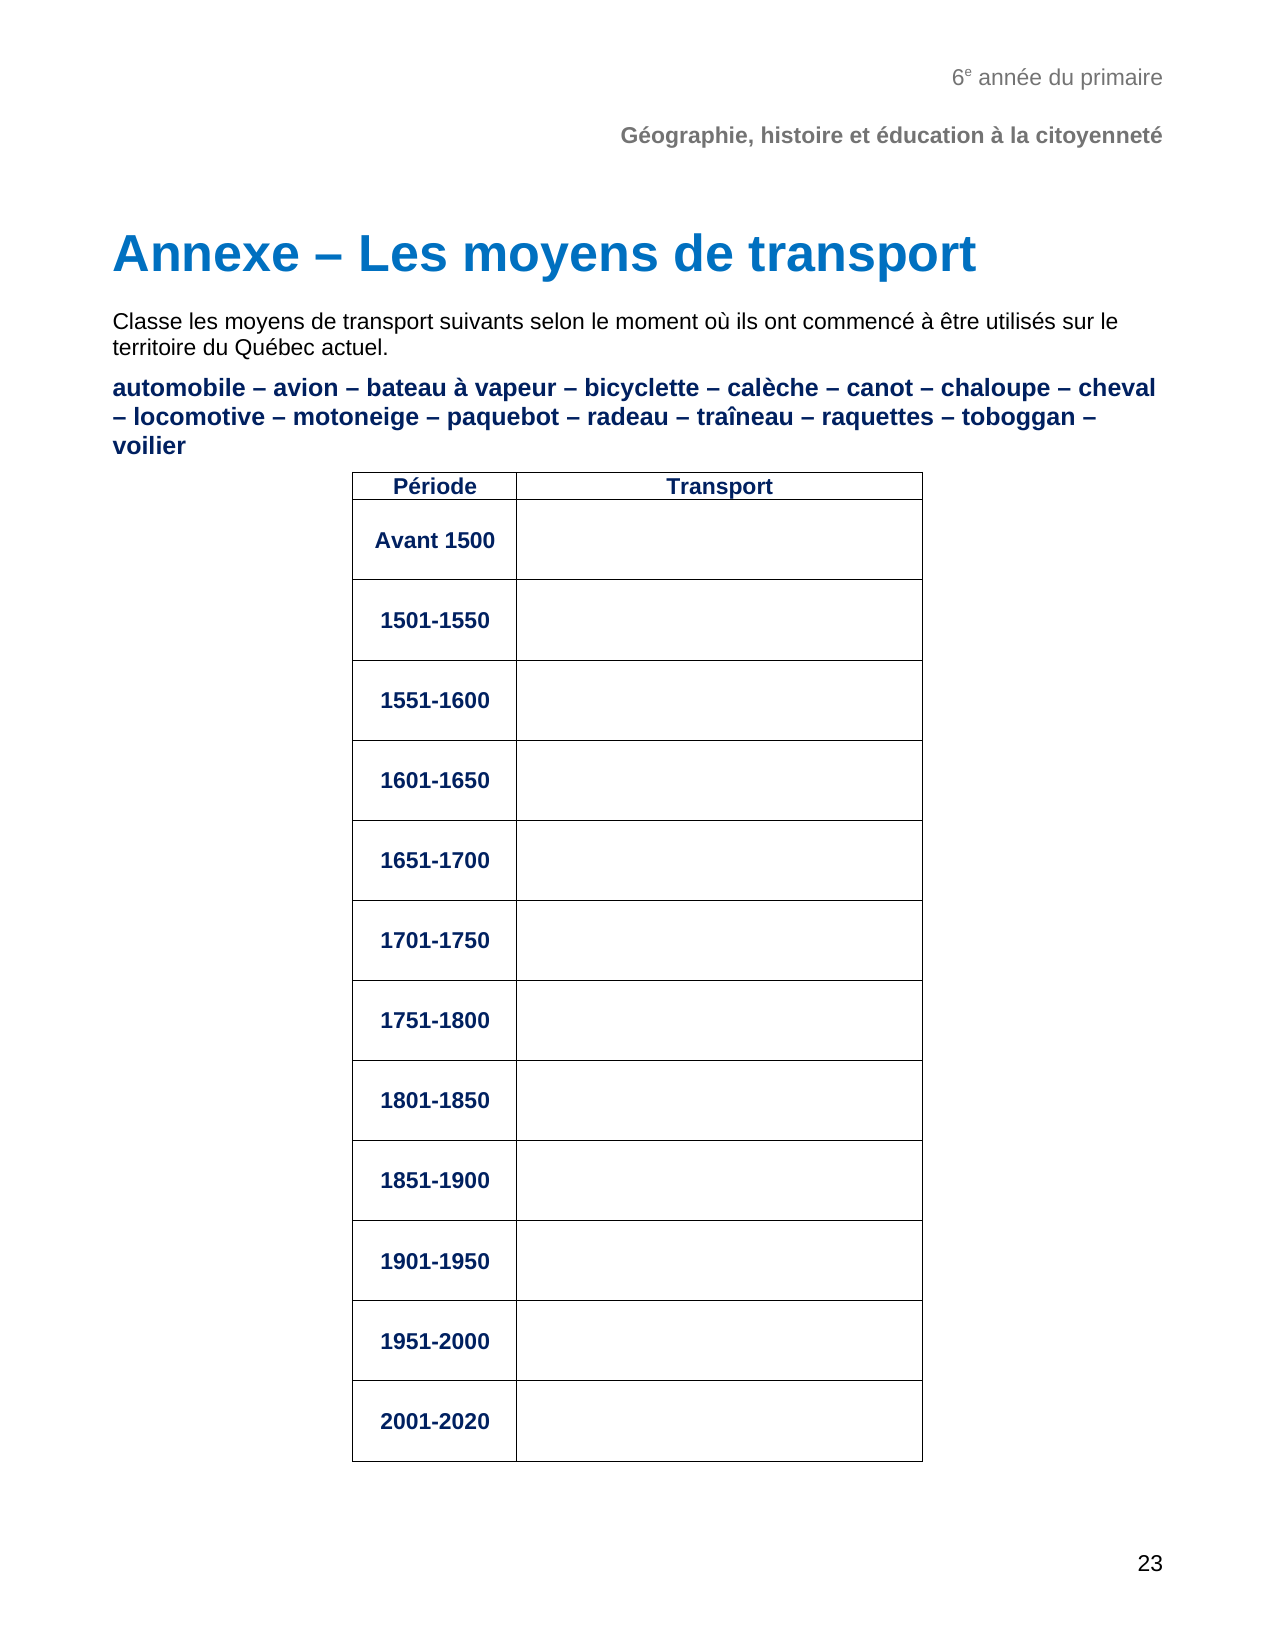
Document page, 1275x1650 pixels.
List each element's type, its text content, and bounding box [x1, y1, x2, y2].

table_cell [517, 1141, 922, 1220]
text Classe les moyens de transport suivants selon le moment où ils ont commencé à être utilisés sur le territoire du Québec actuel. [112, 308, 1163, 361]
table_cell 1701-1750 [353, 901, 516, 980]
table_cell 1901-1950 [353, 1221, 516, 1300]
table_cell 1951-2000 [353, 1301, 516, 1380]
text Annexe – Les moyens de transport [112, 223, 1163, 283]
table_cell [517, 821, 922, 900]
table_cell Avant 1500 [353, 500, 516, 579]
table_cell [517, 661, 922, 739]
table_cell [517, 901, 922, 980]
table_cell 1651-1700 [353, 821, 516, 900]
table_cell 1551-1600 [353, 661, 516, 739]
table_cell [517, 1221, 922, 1300]
table_cell [517, 1381, 922, 1461]
table_cell [517, 741, 922, 820]
table_cell 1751-1800 [353, 981, 516, 1060]
table_cell [517, 981, 922, 1060]
table_cell [517, 1301, 922, 1380]
table_header Période [353, 473, 516, 499]
table_cell 1601-1650 [353, 741, 516, 820]
table_cell [517, 500, 922, 579]
text automobile – avion – bateau à vapeur – bicyclette – calèche – canot – chaloupe – cheval – locomotive – motoneige – paquebot – radeau – traîneau – raquettes – toboggan – voilier [112, 373, 1163, 459]
table_cell [517, 580, 922, 659]
table_cell 1851-1900 [353, 1141, 516, 1220]
table_cell 1801-1850 [353, 1061, 516, 1140]
text Géographie, histoire et éducation à la citoyenneté [112, 122, 1163, 148]
table_cell 1501-1550 [353, 580, 516, 659]
table_header Transport [517, 473, 922, 499]
table_cell [517, 1061, 922, 1140]
table_cell 2001-2020 [353, 1381, 516, 1461]
